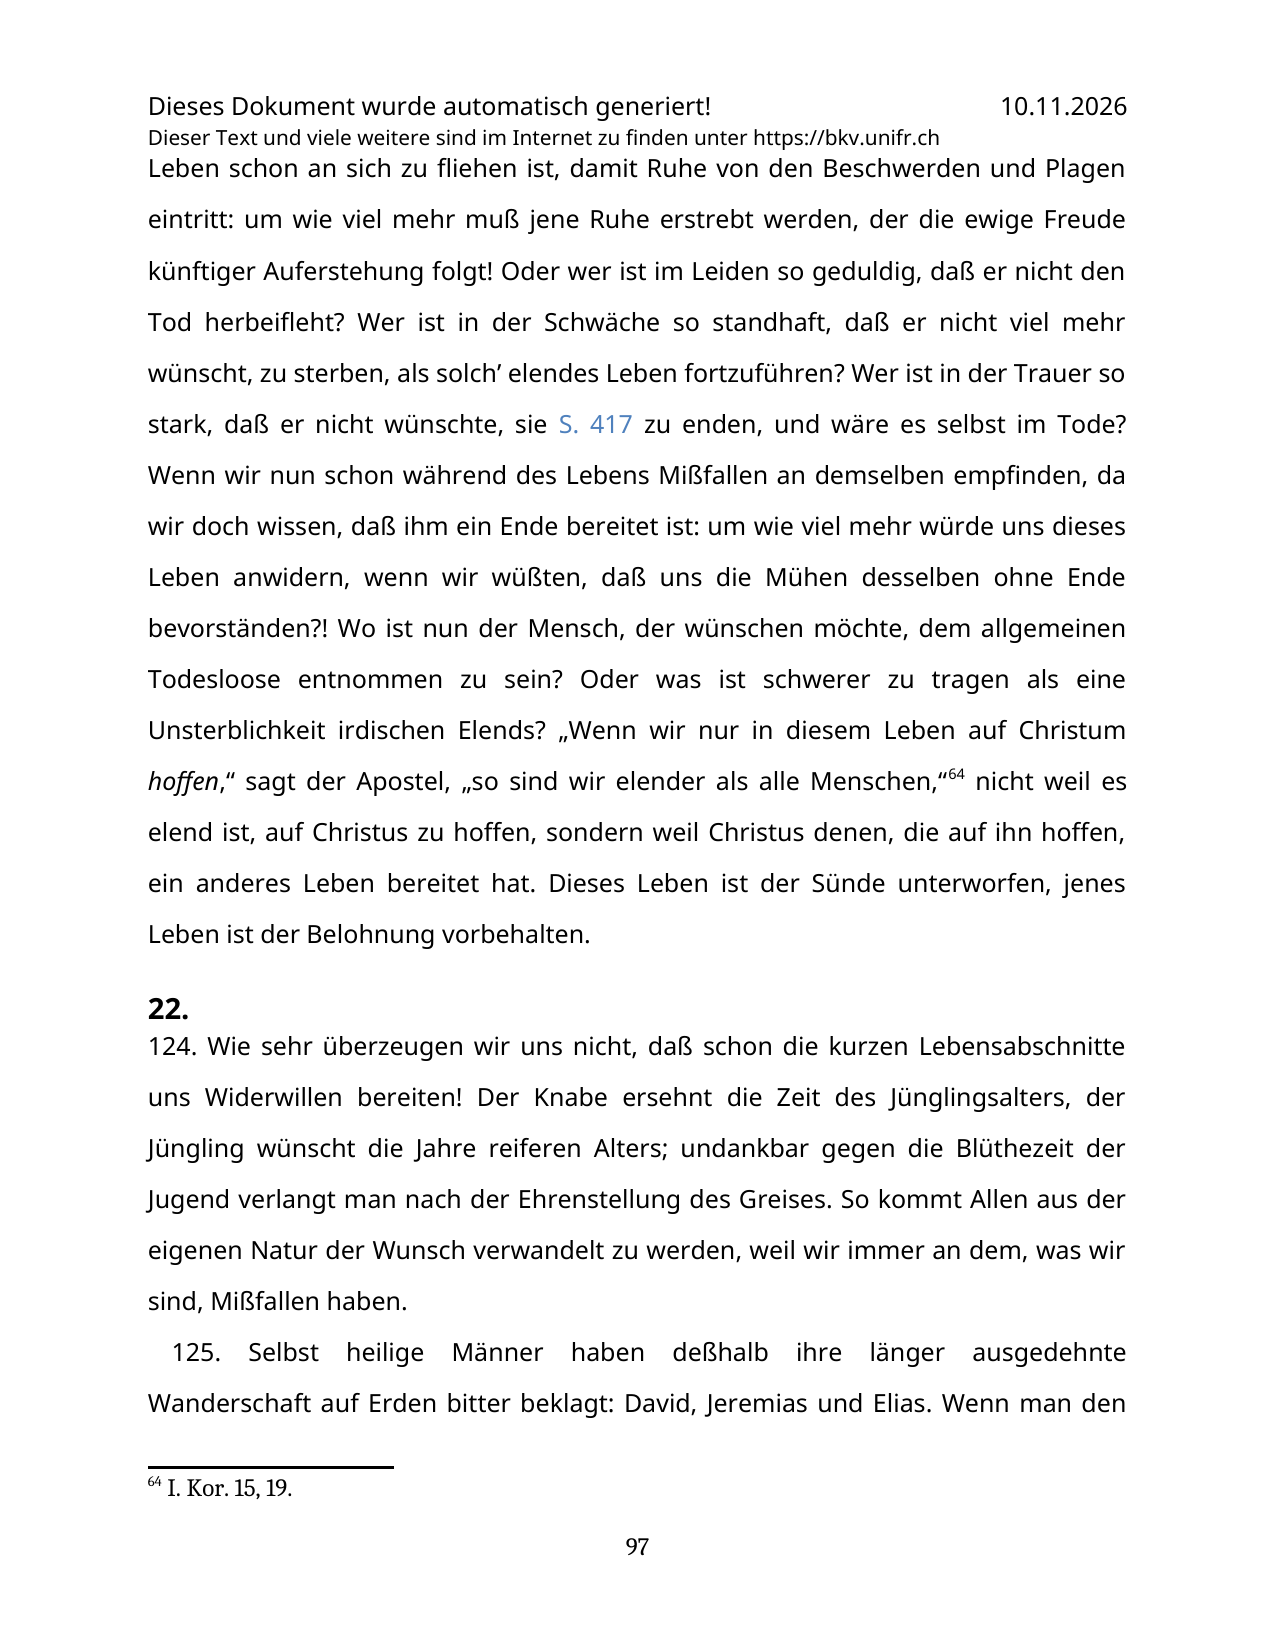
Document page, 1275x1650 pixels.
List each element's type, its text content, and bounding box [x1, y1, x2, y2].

text 124. Wie sehr überzeugen wir uns nicht, daß schon die kurzen Lebensabschnitte uns Widerwillen bereiten! Der Knabe ersehnt die Zeit des Jünglingsalters, der Jüngling wünscht die Jahre reiferen Alters; undankbar gegen die Blüthezeit der Jugend verlangt man nach der Ehrenstellung des Greises. So kommt Allen aus der eigenen Natur der Wunsch verwandelt zu werden, weil wir immer an dem, was wir sind, Mißfallen haben. [148, 1028, 1127, 1317]
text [148, 151, 1127, 951]
subtitle 22. [148, 988, 1127, 1028]
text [148, 1334, 1127, 1419]
